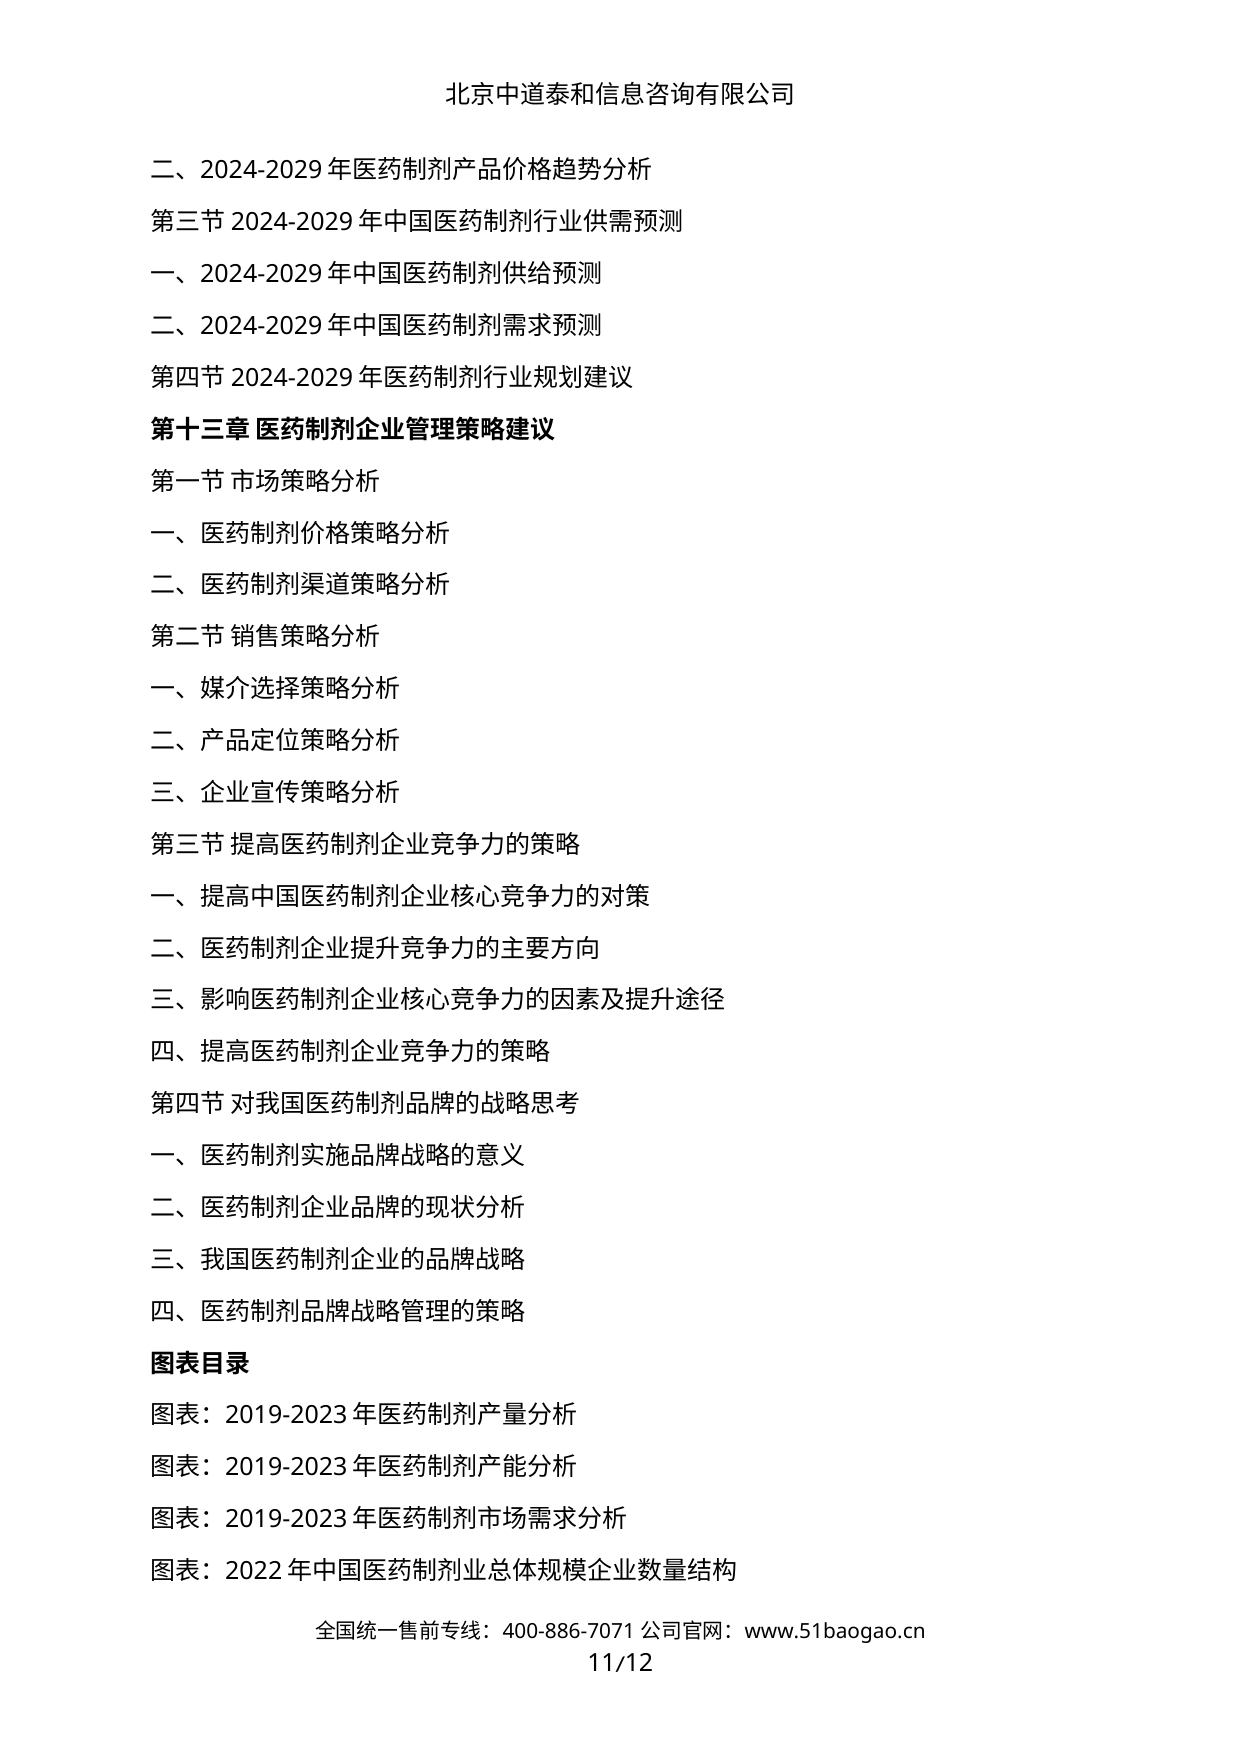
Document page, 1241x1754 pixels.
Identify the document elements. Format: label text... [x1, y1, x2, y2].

text 图表目录 [150, 1343, 1090, 1379]
text 二、医药制剂企业提升竞争力的主要方向 [150, 928, 1090, 964]
text 图表：2019-2023年医药制剂市场需求分析 [150, 1499, 1090, 1535]
text 二、产品定位策略分析 [150, 721, 1090, 757]
text 二、医药制剂企业品牌的现状分析 [150, 1187, 1090, 1224]
text 一、媒介选择策略分析 [150, 669, 1090, 705]
text 一、提高中国医药制剂企业核心竞争力的对策 [150, 876, 1090, 912]
text 三、企业宣传策略分析 [150, 772, 1090, 809]
text 四、医药制剂品牌战略管理的策略 [150, 1291, 1090, 1327]
text 图表：2022年中国医药制剂业总体规模企业数量结构 [150, 1551, 1090, 1587]
text 一、2024-2029年中国医药制剂供给预测 [150, 254, 1090, 290]
text 第四节 2024-2029年医药制剂行业规划建议 [150, 357, 1090, 394]
text 一、医药制剂价格策略分析 [150, 513, 1090, 549]
text 第三节 提高医药制剂企业竞争力的策略 [150, 824, 1090, 861]
text 第一节 市场策略分析 [150, 461, 1090, 497]
text 三、影响医药制剂企业核心竞争力的因素及提升途径 [150, 980, 1090, 1016]
text 一、医药制剂实施品牌战略的意义 [150, 1136, 1090, 1172]
text 二、2024-2029年医药制剂产品价格趋势分析 [150, 150, 1090, 186]
text 第二节 销售策略分析 [150, 617, 1090, 653]
text 第十三章 医药制剂企业管理策略建议 [150, 409, 1090, 446]
text 第四节 对我国医药制剂品牌的战略思考 [150, 1084, 1090, 1120]
text 四、提高医药制剂企业竞争力的策略 [150, 1032, 1090, 1068]
text 第三节 2024-2029年中国医药制剂行业供需预测 [150, 202, 1090, 238]
text 三、我国医药制剂企业的品牌战略 [150, 1239, 1090, 1276]
text 二、医药制剂渠道策略分析 [150, 565, 1090, 601]
text 图表：2019-2023年医药制剂产量分析 [150, 1395, 1090, 1431]
text 二、2024-2029年中国医药制剂需求预测 [150, 306, 1090, 342]
text 图表：2019-2023年医药制剂产能分析 [150, 1447, 1090, 1483]
